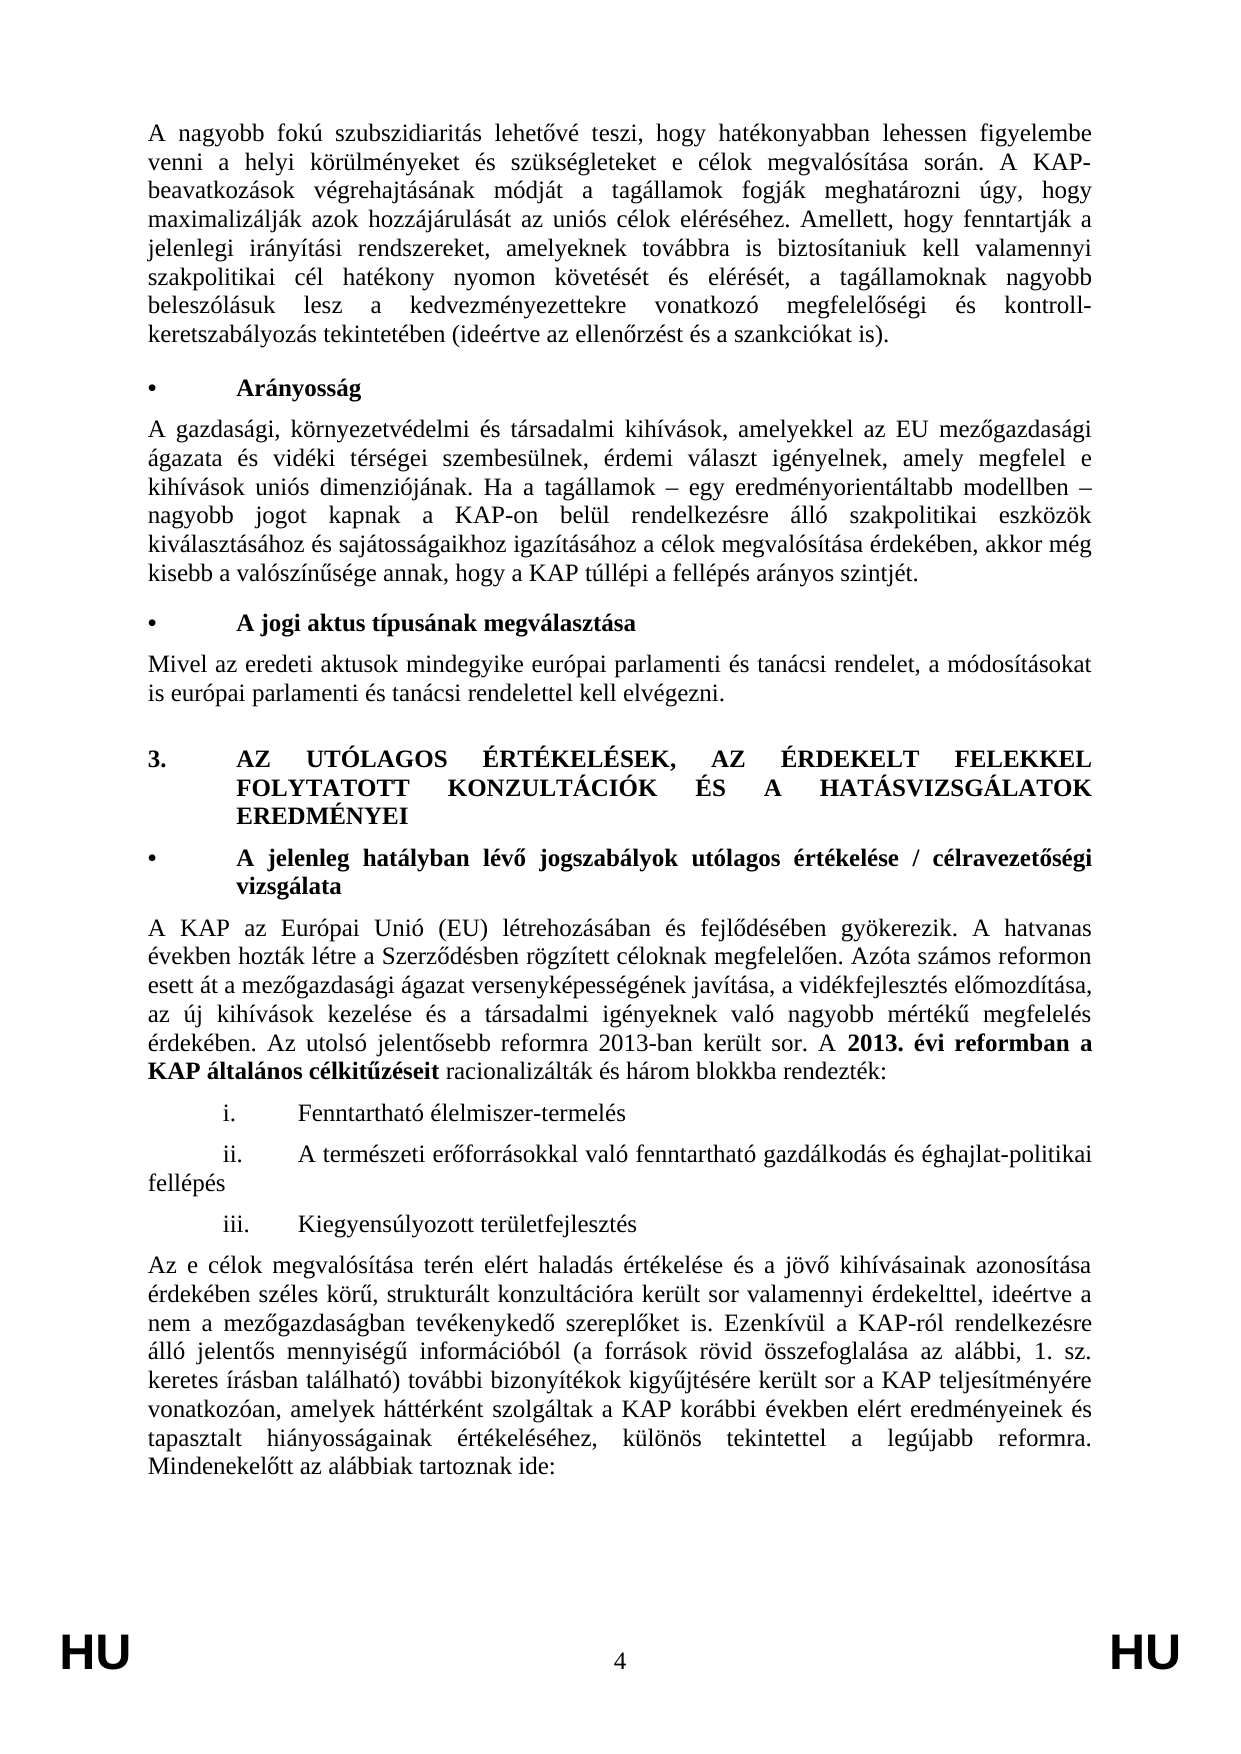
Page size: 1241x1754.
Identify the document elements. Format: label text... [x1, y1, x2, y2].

text Mivel az eredeti aktusok mindegyike európai parlamenti és tanácsi rendelet, a módosításokat is európai parlamenti és tanácsi rendelettel kell elvégezni. [148, 649, 1093, 706]
subtitle • A jelenleg hatályban lévő jogszabályok utólagos értékelése / célravezetőségi vizsgálata [148, 843, 1093, 900]
text A nagyobb fokú szubszidiaritás lehetővé teszi, hogy hatékonyabban lehessen figyelembe venni a helyi körülményeket és szükségleteket e célok megvalósítása során. A KAP-beavatkozások végrehajtásának módját a tagállamok fogják meghatározni úgy, hogy maximalizálják azok hozzájárulását az uniós célok eléréséhez. Amellett, hogy fenntartják a jelenlegi irányítási rendszereket, amelyeknek továbbra is biztosítaniuk kell valamennyi szakpolitikai cél hatékony nyomon követését és elérését, a tagállamoknak nagyobb beleszólásuk lesz a kedvezményezettekre vonatkozó megfelelőségi és kontroll-keretszabályozás tekintetében (ideértve az ellenőrzést és a szankciókat is). [148, 118, 1093, 348]
subtitle 3. AZ UTÓLAGOS ÉRTÉKELÉSEK, AZ ÉRDEKELT FELEKKEL FOLYTATOTT KONZULTÁCIÓK ÉS A HATÁSVIZSGÁLATOK EREDMÉNYEI [148, 744, 1093, 830]
subtitle • A jogi aktus típusának megválasztása [148, 608, 1093, 636]
text iii. Kiegyensúlyozott területfejlesztés [148, 1209, 1093, 1238]
text Az e célok megvalósítása terén elért haladás értékelése és a jövő kihívásainak azonosítása érdekében széles körű, strukturált konzultációra került sor valamennyi érdekelttel, ideértve a nem a mezőgazdaságban tevékenykedő szereplőket is. Ezenkívül a KAP-ról rendelkezésre álló jelentős mennyiségű információból (a források rövid összefoglalása az alábbi, 1. sz. keretes írásban található) további bizonyítékok kigyűjtésére került sor a KAP teljesítményére vonatkozóan, amelyek háttérként szolgáltak a KAP korábbi években elért eredményeinek és tapasztalt hiányosságainak értékeléséhez, különös tekintettel a legújabb reformra. Mindenekelőtt az alábbiak tartoznak ide: [148, 1250, 1093, 1480]
text ii. A természeti erőforrásokkal való fenntartható gazdálkodás és éghajlat-politikai fellépés [148, 1139, 1093, 1196]
subtitle • Arányosság [148, 373, 1093, 402]
text i. Fenntartható élelmiszer-termelés [148, 1098, 1093, 1126]
text A KAP az Európai Unió (EU) létrehozásában és fejlődésében gyökerezik. A hatvanas években hozták létre a Szerződésben rögzített céloknak megfelelően. Azóta számos reformon esett át a mezőgazdasági ágazat versenyképességének javítása, a vidékfejlesztés előmozdítása, az új kihívások kezelése és a társadalmi igényeknek való nagyobb mértékű megfelelés érdekében. Az utolsó jelentősebb reformra 2013-ban került sor. A 2013. évi reformban a KAP általános célkitűzéseit racionalizálták és három blokkba rendezték: [148, 913, 1093, 1085]
text A gazdasági, környezetvédelmi és társadalmi kihívások, amelyekkel az EU mezőgazdasági ágazata és vidéki térségei szembesülnek, érdemi választ igényelnek, amely megfelel e kihívások uniós dimenziójának. Ha a tagállamok – egy eredményorientáltabb modellben – nagyobb jogot kapnak a KAP-on belül rendelkezésre álló szakpolitikai eszközök kiválasztásához és sajátosságaikhoz igazításához a célok megvalósítása érdekében, akkor még kisebb a valószínűsége annak, hogy a KAP túllépi a fellépés arányos szintjét. [148, 414, 1093, 587]
